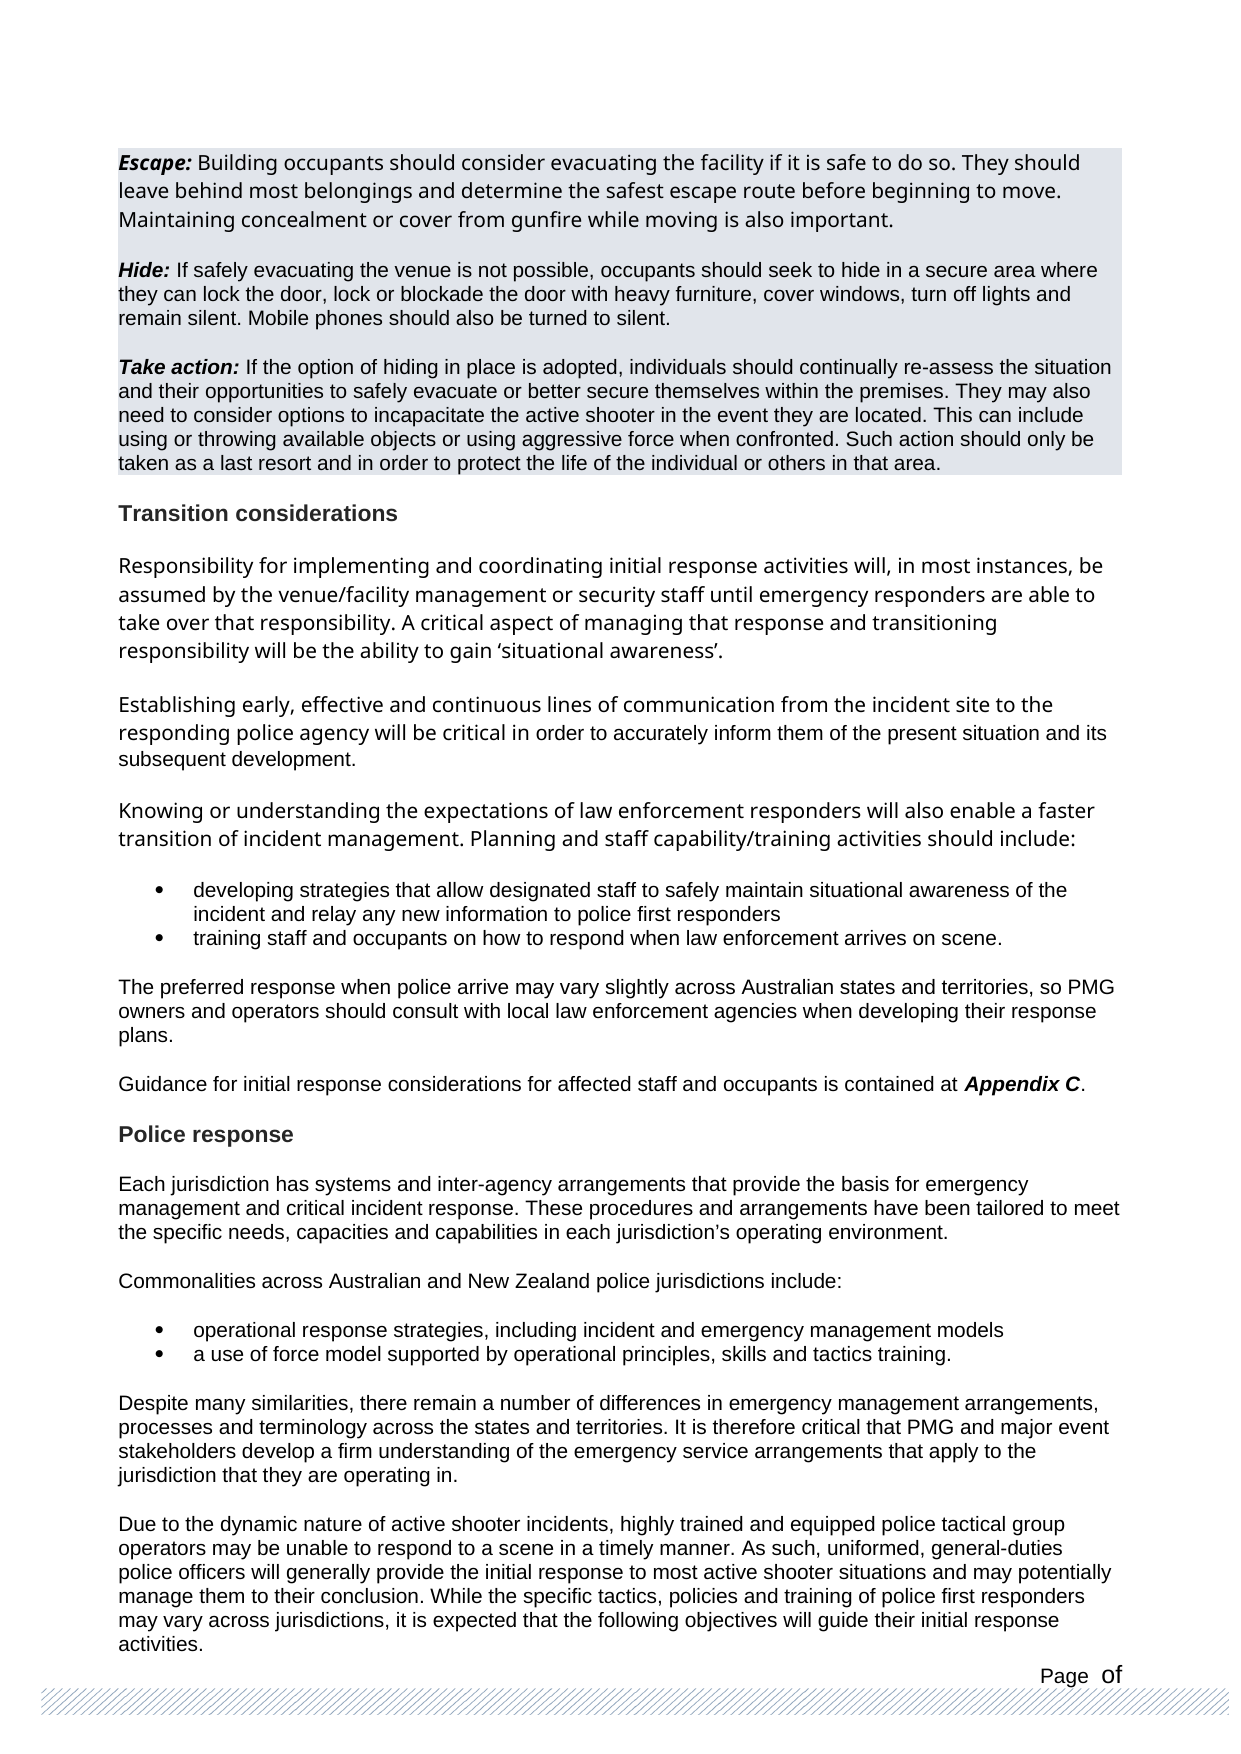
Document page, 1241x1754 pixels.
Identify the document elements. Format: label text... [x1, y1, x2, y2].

text Commonalities across Australian and New Zealand police jurisdictions include: [118, 1269, 1122, 1293]
text Take action: If the option of hiding in place is adopted, individuals should continually re-assess the situation and their opportunities to safely evacuate or better secure themselves within the premises. They may also need to consider options to incapacitate the active shooter in the event they are located. This can include using or throwing available objects or using aggressive force when confronted. Such action should only be taken as a last resort and in order to protect the life of the individual or others in that area. [118, 355, 1122, 475]
text Due to the dynamic nature of active shooter incidents, highly trained and equipped police tactical group operators may be unable to respond to a scene in a timely manner. As such, uniformed, general-duties police officers will generally provide the initial response to most active shooter situations and may potentially manage them to their conclusion. While the specific tactics, policies and training of police first responders may vary across jurisdictions, it is expected that the following objectives will guide their initial response activities. [118, 1512, 1122, 1656]
list training staff and occupants on how to respond when law enforcement arrives on scene. [156, 926, 1122, 950]
text Escape: Building occupants should consider evacuating the facility if it is safe to do so. They should leave behind most belongings and determine the safest escape route before beginning to move. Maintaining concealment or cover from gunfire while moving is also important. [118, 148, 1122, 233]
list a use of force model supported by operational principles, skills and tactics training. [156, 1342, 1122, 1366]
subtitle Police response [118, 1121, 1122, 1147]
text Hide: If safely evacuating the venue is not possible, occupants should seek to hide in a secure area where they can lock the door, lock or blockade the door with heavy furniture, cover windows, turn off lights and remain silent. Mobile phones should also be turned to silent. [118, 258, 1122, 330]
text The preferred response when police arrive may vary slightly across Australian states and territories, so PMG owners and operators should consult with local law enforcement agencies when developing their response plans. [118, 975, 1122, 1047]
list developing strategies that allow designated staff to safely maintain situational awareness of the incident and relay any new information to police first responders [156, 878, 1122, 926]
text Knowing or understanding the expectations of law enforcement responders will also enable a faster transition of incident management. Planning and staff capability/training activities should include: [118, 796, 1122, 853]
text Guidance for initial response considerations for affected staff and occupants is contained at Appendix C. [118, 1072, 1122, 1096]
picture [41, 1688, 1229, 1715]
subtitle Transition considerations [118, 500, 1122, 526]
text Responsibility for implementing and coordinating initial response activities will, in most instances, be assumed by the venue/facility management or security staff until emergency responders are able to take over that responsibility. A critical aspect of managing that response and transitioning responsibility will be the ability to gain ‘situational awareness’. [118, 551, 1122, 665]
list operational response strategies, including incident and emergency management models [156, 1318, 1122, 1342]
text Despite many similarities, there remain a number of differences in emergency management arrangements, processes and terminology across the states and territories. It is therefore critical that PMG and major event stakeholders develop a firm understanding of the emergency service arrangements that apply to the jurisdiction that they are operating in. [118, 1391, 1122, 1487]
text Establishing early, effective and continuous lines of communication from the incident site to the responding police agency will be critical in order to accurately inform them of the present situation and its subsequent development. [118, 690, 1122, 771]
text Each jurisdiction has systems and inter-agency arrangements that provide the basis for emergency management and critical incident response. These procedures and arrangements have been tailored to meet the specific needs, capacities and capabilities in each jurisdiction’s operating environment. [118, 1172, 1122, 1244]
